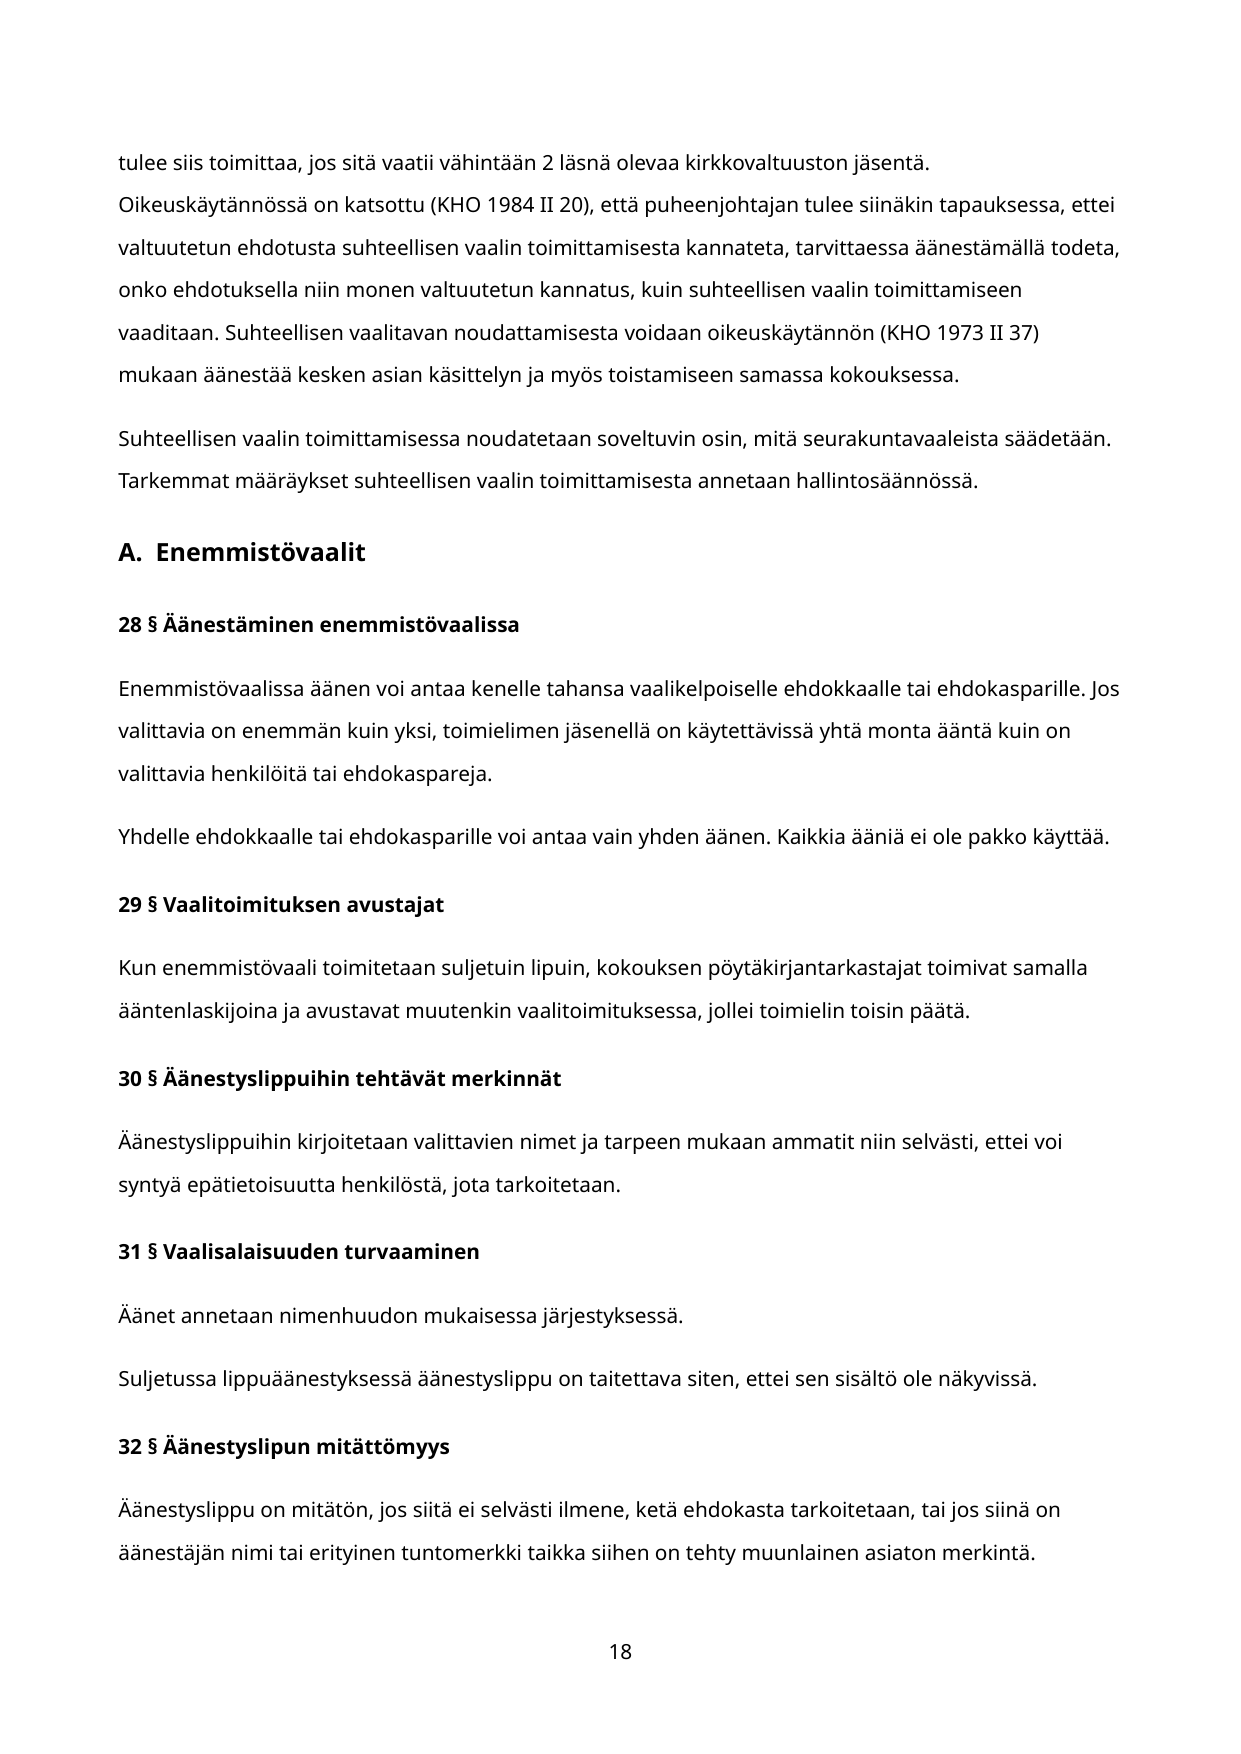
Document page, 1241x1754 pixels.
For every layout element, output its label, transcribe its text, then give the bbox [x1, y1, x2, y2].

subtitle 31 § Vaalisalaisuuden turvaaminen [118, 1237, 1122, 1266]
text Suhteellisen vaalin toimittamisessa noudatetaan soveltuvin osin, mitä seurakuntavaaleista säädetään. Tarkemmat määräykset suhteellisen vaalin toimittamisesta annetaan hallintosäännössä. [118, 424, 1122, 495]
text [118, 148, 1122, 389]
text Äänestyslippuihin kirjoitetaan valittavien nimet ja tarpeen mukaan ammatit niin selvästi, ettei voi syntyä epätietoisuutta henkilöstä, jota tarkoitetaan. [118, 1127, 1122, 1198]
subtitle 32 § Äänestyslipun mitättömyys [118, 1432, 1122, 1460]
text Yhdelle ehdokkaalle tai ehdokasparille voi antaa vain yhden äänen. Kaikkia ääniä ei ole pakko käyttää. [118, 822, 1122, 851]
subtitle 28 § Äänestäminen enemmistövaalissa [118, 610, 1122, 639]
text Suljetussa lippuäänestyksessä äänestyslippu on taitettava siten, ettei sen sisältö ole näkyvissä. [118, 1364, 1122, 1393]
subtitle Enemmistövaalit [118, 534, 1122, 568]
text Kun enemmistövaali toimitetaan suljetuin lipuin, kokouksen pöytäkirjantarkastajat toimivat samalla ääntenlaskijoina ja avustavat muutenkin vaalitoimituksessa, jollei toimielin toisin päätä. [118, 953, 1122, 1024]
text Äänestyslippu on mitätön, jos siitä ei selvästi ilmene, ketä ehdokasta tarkoitetaan, tai jos siinä on äänestäjän nimi tai erityinen tuntomerkki taikka siihen on tehty muunlainen asiaton merkintä. [118, 1495, 1122, 1566]
subtitle 30 § Äänestyslippuihin tehtävät merkinnät [118, 1064, 1122, 1092]
text Enemmistövaalissa äänen voi antaa kenelle tahansa vaalikelpoiselle ehdokkaalle tai ehdokasparille. Jos valittavia on enemmän kuin yksi, toimielimen jäsenellä on käytettävissä yhtä monta ääntä kuin on valittavia henkilöitä tai ehdokaspareja. [118, 674, 1122, 787]
subtitle 29 § Vaalitoimituksen avustajat [118, 890, 1122, 918]
text Äänet annetaan nimenhuudon mukaisessa järjestyksessä. [118, 1301, 1122, 1329]
